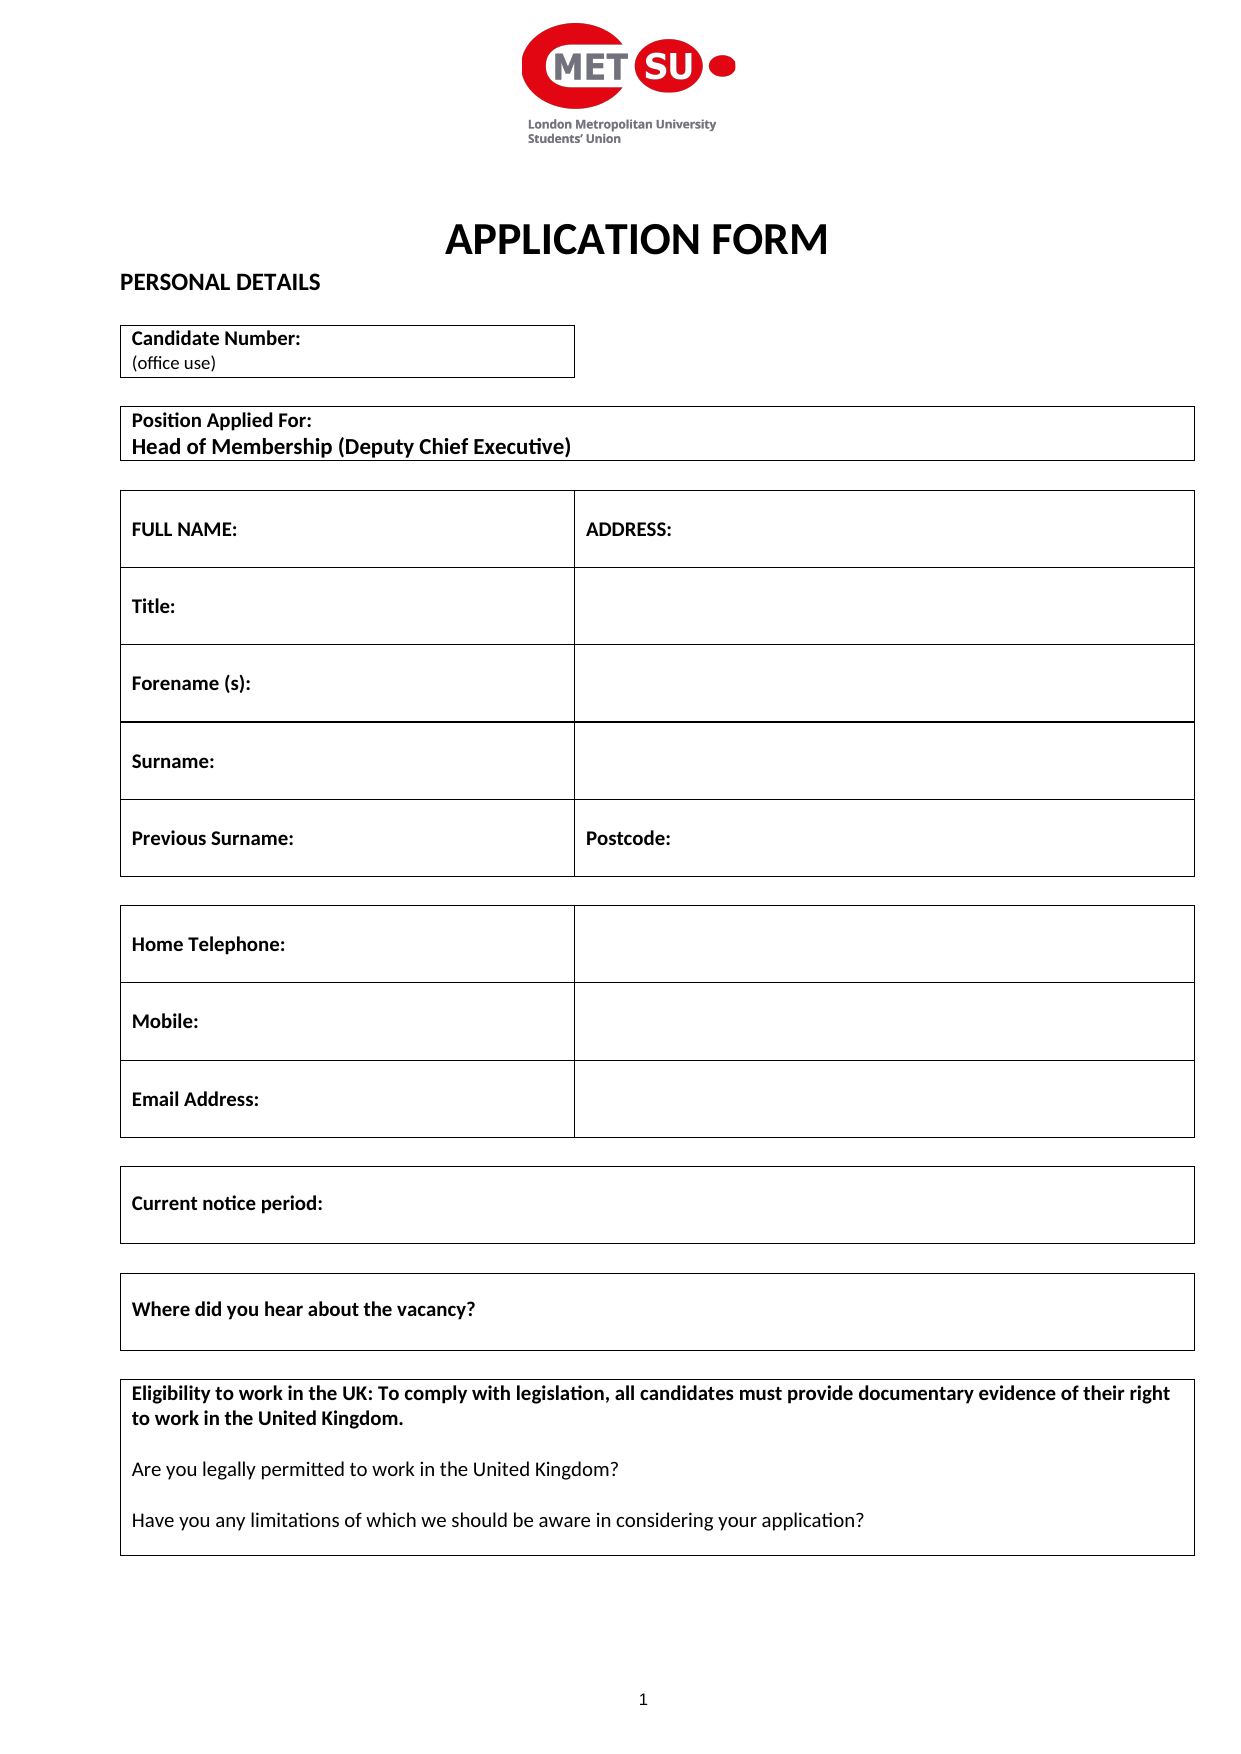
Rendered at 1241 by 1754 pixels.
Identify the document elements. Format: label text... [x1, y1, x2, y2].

table_header Eligibility to work in the UK: To comply with legislation, all candidates must provide documentary evidence of their right to work in the United Kingdom. Are you legally permitted to work in the United Kingdom? Have you any limitations of which we should be aware in considering your application? [121, 1380, 1194, 1555]
table_header Home Telephone: [121, 906, 574, 982]
table_cell [575, 568, 1194, 644]
table_header Where did you hear about the vacancy? [121, 1274, 1194, 1350]
table_cell Surname: [121, 723, 574, 799]
table_header ADDRESS: [575, 491, 1194, 567]
table_header FULL NAME: [121, 491, 574, 567]
table_cell Mobile: [121, 983, 574, 1059]
table_cell [575, 983, 1194, 1059]
table_header Position Applied For: Head of Membership (Deputy Chief Executive) [121, 407, 1194, 460]
table_header [575, 906, 1194, 982]
table_cell Postcode: [575, 800, 1194, 876]
picture [522, 23, 736, 143]
table_cell Title: [121, 568, 574, 644]
subtitle APPLICATION FORM [120, 210, 1154, 266]
table_cell [575, 723, 1194, 799]
table_cell Previous Surname: [121, 800, 574, 876]
table_cell Forename (s): [121, 645, 574, 721]
table_cell [575, 1061, 1194, 1137]
table_cell [575, 645, 1194, 721]
table_header Candidate Number: (office use) [121, 326, 574, 377]
text PERSONAL DETAILS [120, 266, 1154, 296]
table_cell Email Address: [121, 1061, 574, 1137]
table_header Current notice period: [121, 1167, 1194, 1243]
